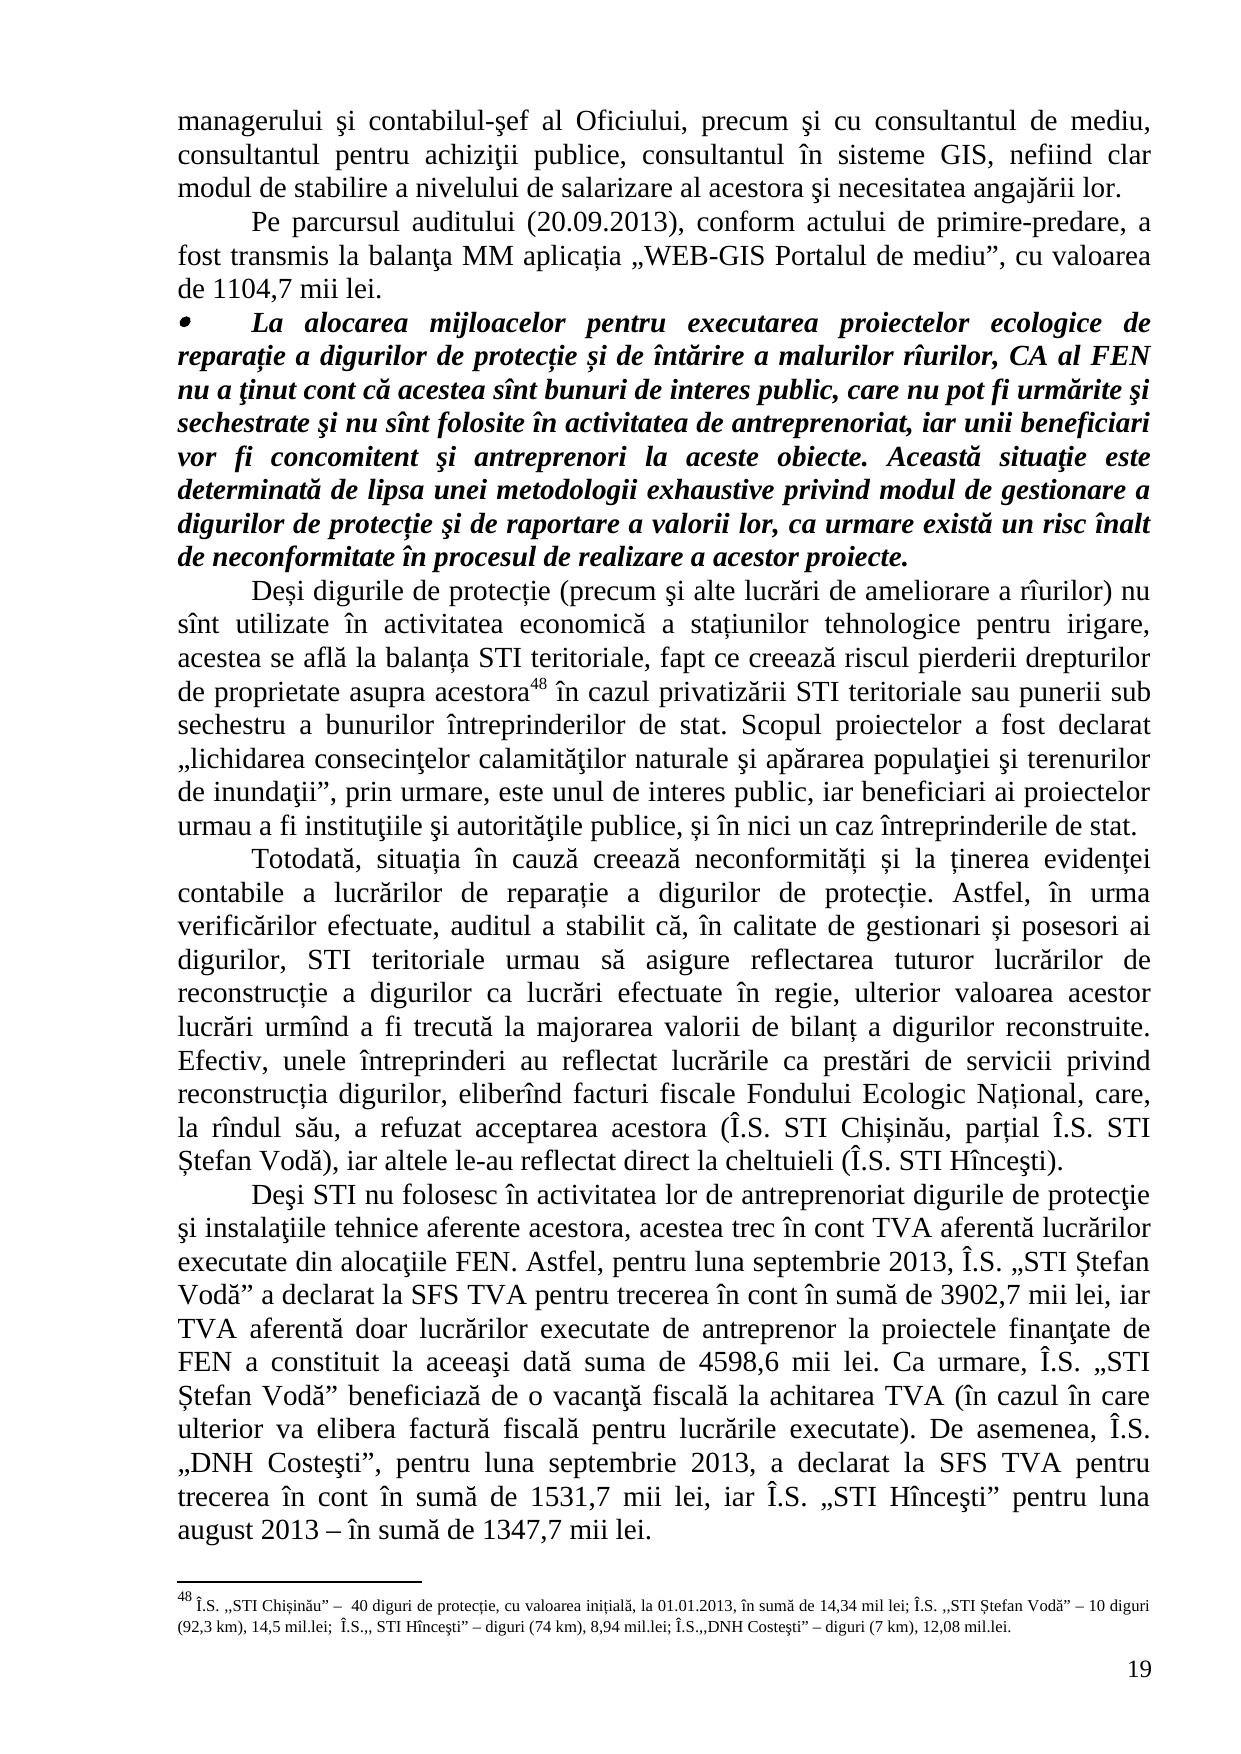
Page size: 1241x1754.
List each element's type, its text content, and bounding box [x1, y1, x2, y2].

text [177, 103, 1152, 204]
list Totodată, situația în cauză creează neconformități și la ținerea evidenței contabile a lucrărilor de reparație a digurilor de protecție. Astfel, în urma verificărilor efectuate, auditul a stabilit că, în calitate de gestionari și posesori ai digurilor, STI teritoriale urmau să asigure reflectarea tuturor lucrărilor de reconstrucție a digurilor ca lucrări efectuate în regie, ulterior valoarea acestor lucrări urmînd a fi trecută la majorarea valorii de bilanț a digurilor reconstruite. Efectiv, unele întreprinderi au reflectat lucrările ca prestări de servicii privind reconstrucția digurilor, eliberînd facturi fiscale Fondului Ecologic Național, care, la rîndul său, a refuzat acceptarea acestora (Î.S. STI Chișinău, parțial Î.S. STI Ștefan Vodă), iar altele le-au reflectat direct la cheltuieli (Î.S. STI Hînceşti). [177, 841, 1152, 1177]
list Deși digurile de protecție (precum şi alte lucrări de ameliorare a rîurilor) nu sînt utilizate în activitatea economică a stațiunilor tehnologice pentru irigare, acestea se află la balanța STI teritoriale, fapt ce creează riscul pierderii drepturilor de proprietate asupra acestora în cazul privatizării STI teritoriale sau punerii sub sechestru a bunurilor întreprinderilor de stat. Scopul proiectelor a fost declarat „lichidarea consecinţelor calamităţilor naturale şi apărarea populaţiei şi terenurilor de inundaţii”, prin urmare, este unul de interes public, iar beneficiari ai proiectelor urmau a fi instituţiile şi autorităţile publice, și în nici un caz întreprinderile de stat. [177, 573, 1152, 841]
text Pe parcursul auditului (20.09.2013), conform actului de primire-predare, a fost transmis la balanţa MM aplicația „WEB-GIS Portalul de mediu”, cu valoarea de 1104,7 mii lei. [177, 204, 1152, 305]
text Deşi STI nu folosesc în activitatea lor de antreprenoriat digurile de protecţie şi instalaţiile tehnice aferente acestora, acestea trec în cont TVA aferentă lucrărilor executate din alocaţiile FEN. Astfel, pentru luna septembrie 2013, Î.S. „STI Ștefan Vodă” a declarat la SFS TVA pentru trecerea în cont în sumă de 3902,7 mii lei, iar TVA aferentă doar lucrărilor executate de antreprenor la proiectele finanţate de FEN a constituit la aceeaşi dată suma de 4598,6 mii lei. Ca urmare, Î.S. „STI Ștefan Vodă” beneficiază de o vacanţă fiscală la achitarea TVA (în cazul în care ulterior va elibera factură fiscală pentru lucrările executate). De asemenea, Î.S. „DNH Costeşti”, pentru luna septembrie 2013, a declarat la SFS TVA pentru trecerea în cont în sumă de 1531,7 mii lei, iar Î.S. „STI Hînceşti” pentru luna august 2013 – în sumă de 1347,7 mii lei. [177, 1177, 1152, 1546]
list La alocarea mijloacelor pentru executarea proiectelor ecologice de reparație a digurilor de protecție și de întărire a malurilor rîurilor, CA al FEN nu a ţinut cont că acestea sînt bunuri de interes public, care nu pot fi urmărite şi sechestrate şi nu sînt folosite în activitatea de antreprenoriat, iar unii beneficiari vor fi concomitent şi antreprenori la aceste obiecte. Această situaţie este determinată de lipsa unei metodologii exhaustive privind modul de gestionare a digurilor de protecție şi de raportare a valorii lor, ca urmare există un risc înalt de neconformitate în procesul de realizare a acestor proiecte. [177, 305, 1152, 573]
